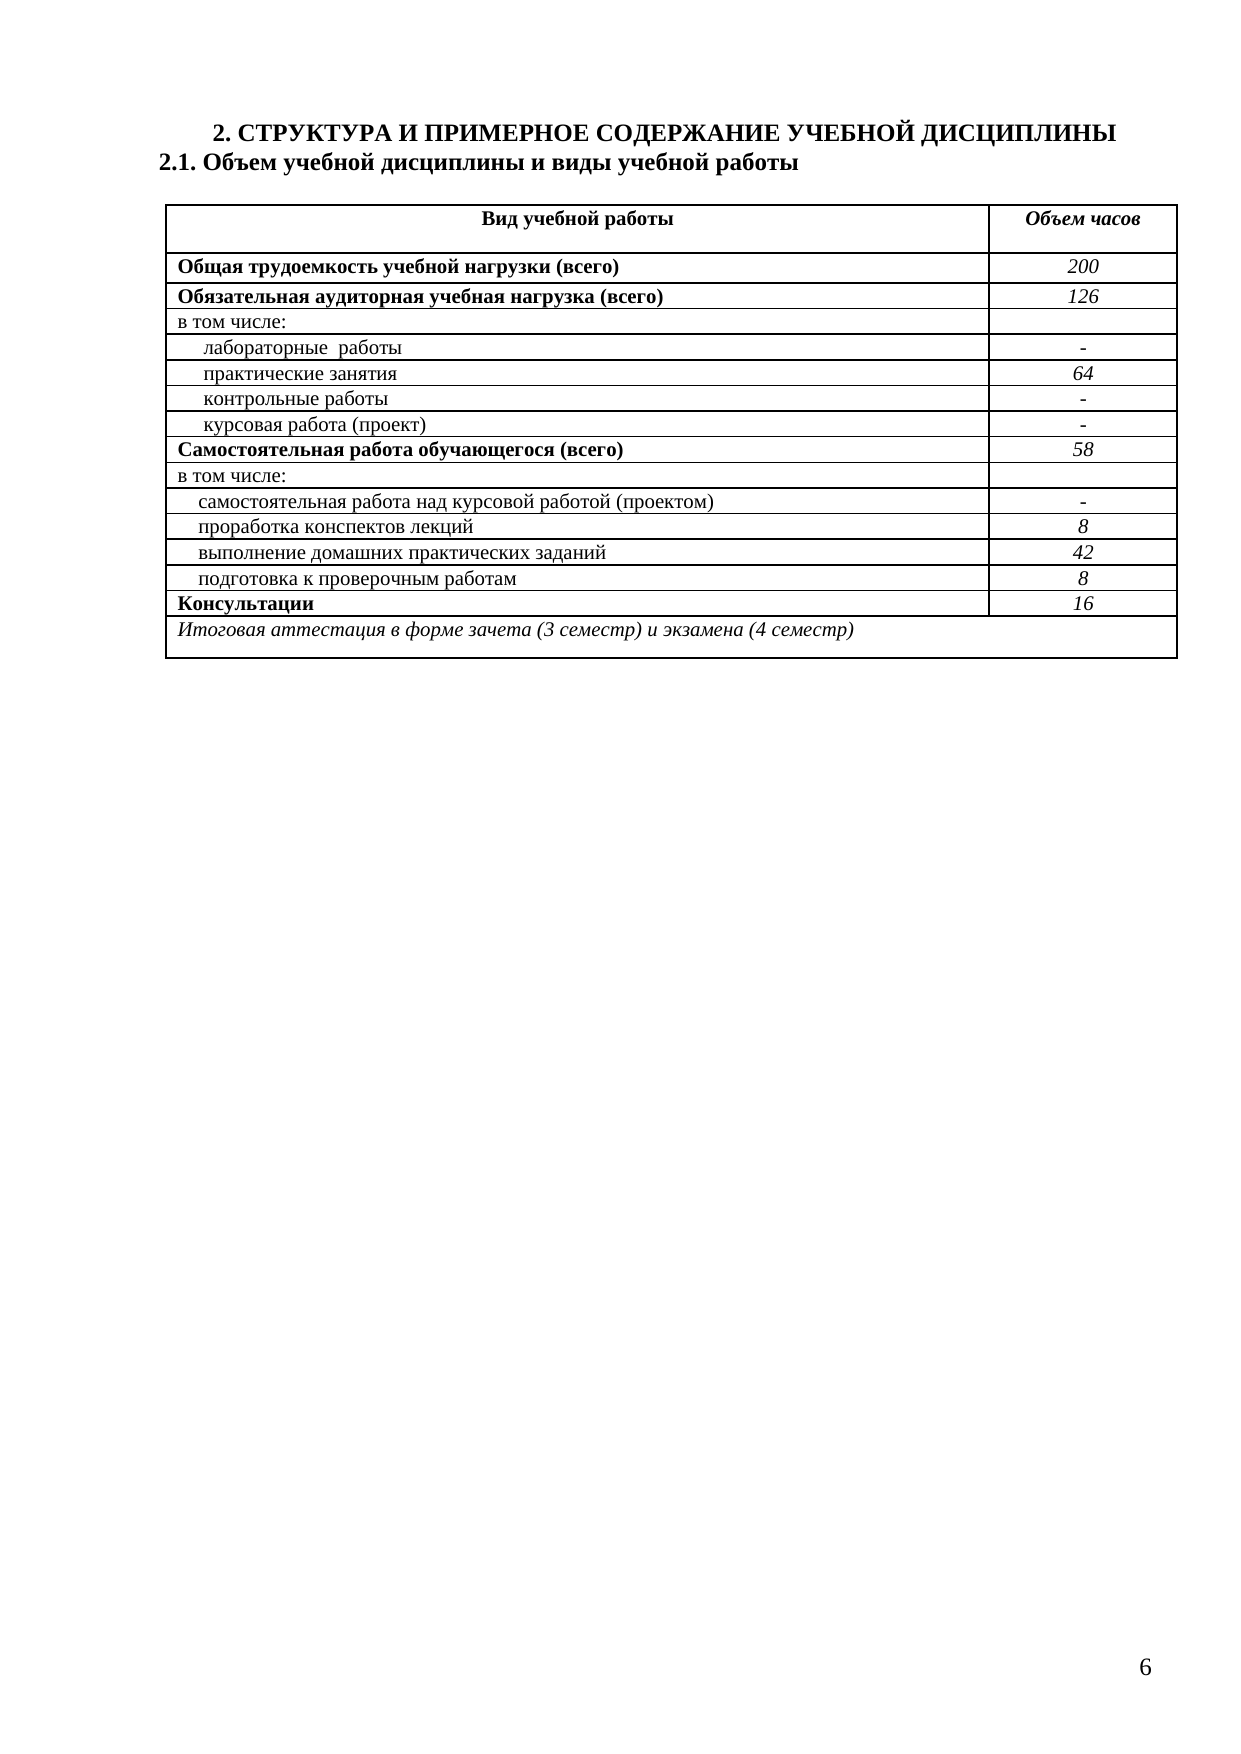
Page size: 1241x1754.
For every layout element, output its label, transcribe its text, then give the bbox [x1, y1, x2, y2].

table_header Вид учебной работы [167, 206, 988, 252]
table_cell Общая трудоемкость учебной нагрузки (всего) [167, 254, 988, 282]
table_cell курсовая работа (проект) [167, 412, 988, 436]
table_cell практические занятия [167, 361, 988, 384]
table_cell в том числе: [167, 309, 988, 333]
table_cell - [990, 335, 1176, 359]
table_cell подготовка к проверочным работам [167, 566, 988, 589]
table_cell - [990, 489, 1176, 513]
table_cell Консультации [167, 591, 988, 615]
table_cell 8 [990, 566, 1176, 589]
table_cell лабораторные работы [167, 335, 988, 359]
table_cell контрольные работы [167, 386, 988, 410]
table_cell 58 [990, 437, 1176, 461]
table_cell [990, 463, 1176, 487]
table_cell 42 [990, 540, 1176, 564]
table_cell 200 [990, 254, 1176, 282]
table_cell [990, 309, 1176, 333]
table_cell Обязательная аудиторная учебная нагрузка (всего) [167, 284, 988, 308]
text 2. СТРУКТУРА И ПРИМЕРНОЕ СОДЕРЖАНИЕ УЧЕБНОЙ ДИСЦИПЛИНЫ [177, 118, 1152, 147]
text 2.1. Объем учебной дисциплины и виды учебной работы [158, 147, 1152, 176]
table_cell выполнение домашних практических заданий [167, 540, 988, 564]
table_cell Самостоятельная работа обучающегося (всего) [167, 437, 988, 461]
table_cell 64 [990, 361, 1176, 384]
table_cell 126 [990, 284, 1176, 308]
table_cell самостоятельная работа над курсовой работой (проектом) [167, 489, 988, 513]
table_cell Итоговая аттестация в форме зачета (3 семестр) и экзамена (4 семестр) [167, 617, 1176, 657]
table_cell проработка конспектов лекций [167, 514, 988, 538]
table_cell 16 [990, 591, 1176, 615]
table_cell в том числе: [167, 463, 988, 487]
table_cell 8 [990, 514, 1176, 538]
table_cell - [990, 412, 1176, 436]
table_cell - [990, 386, 1176, 410]
table_header Объем часов [990, 206, 1176, 252]
